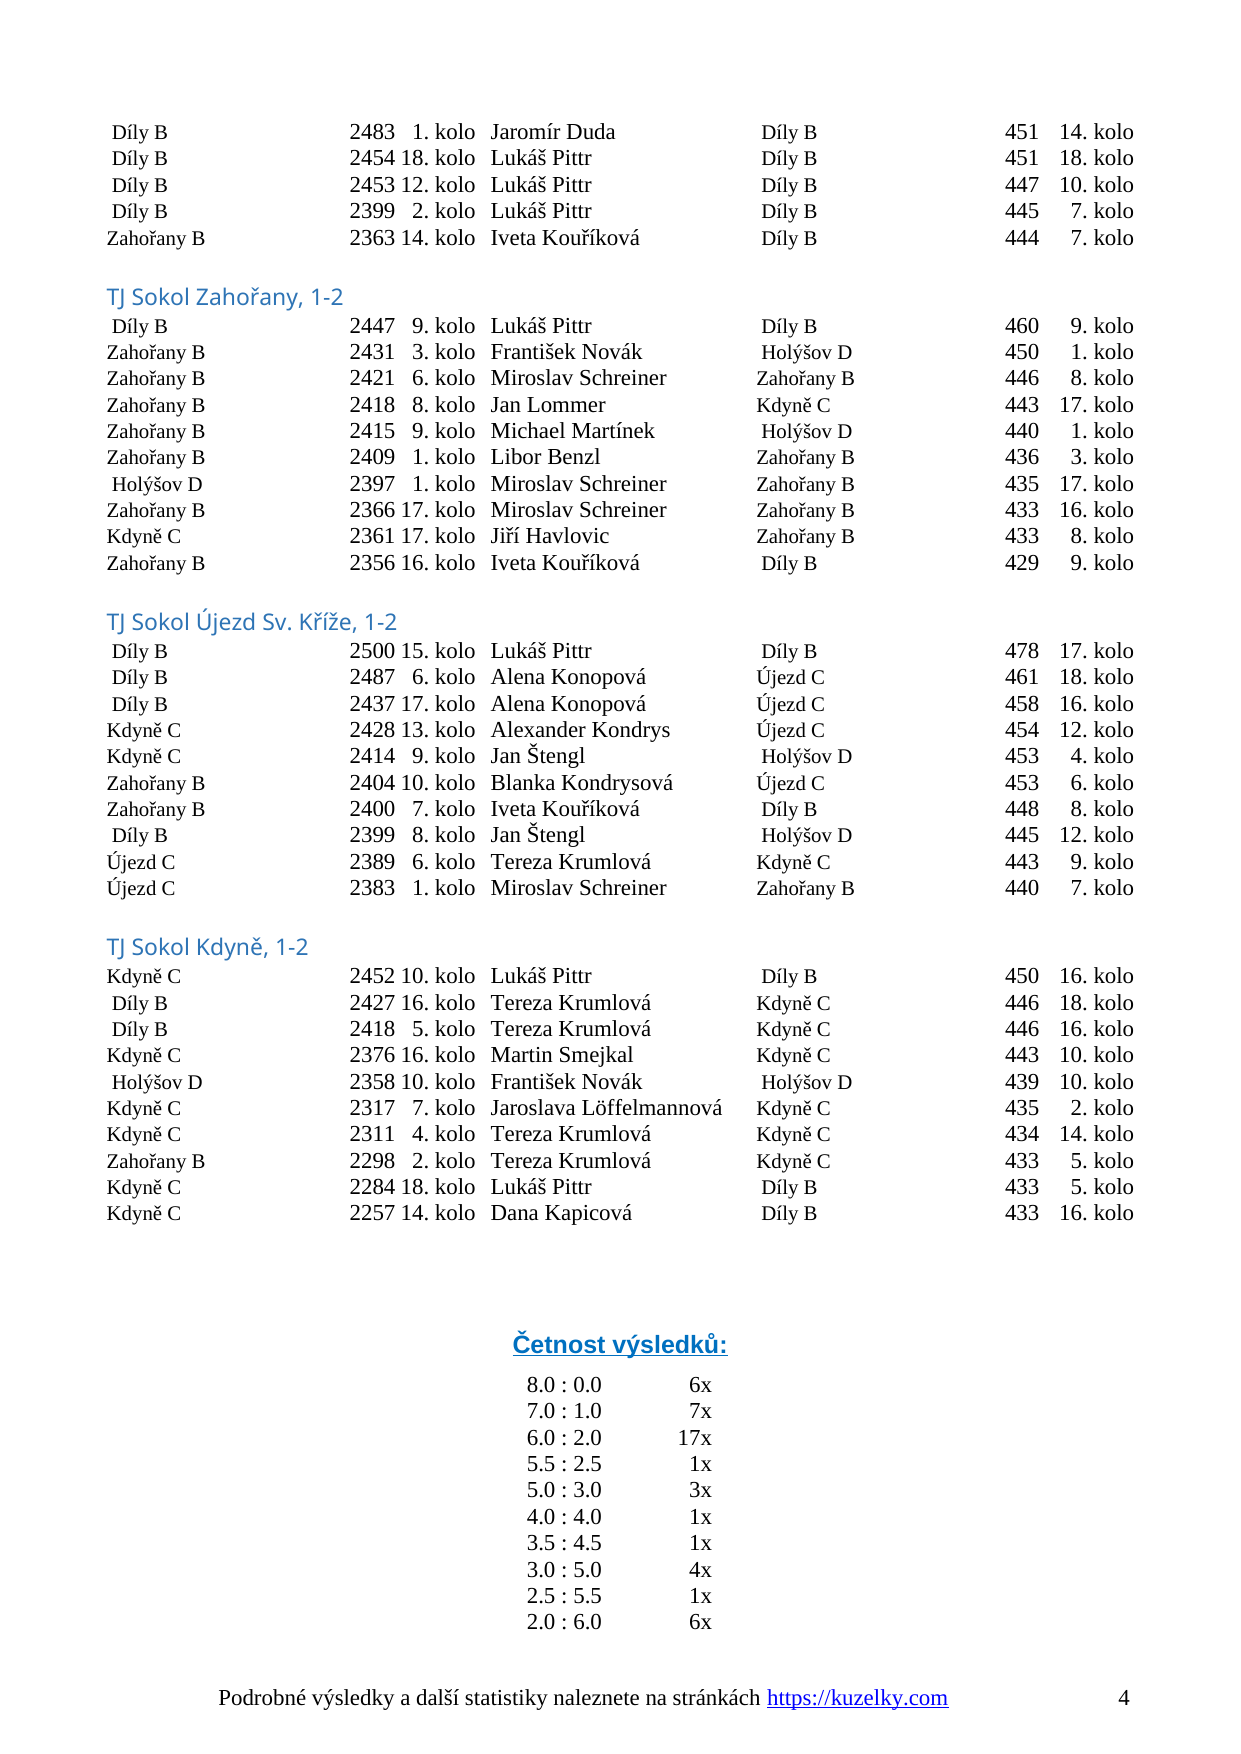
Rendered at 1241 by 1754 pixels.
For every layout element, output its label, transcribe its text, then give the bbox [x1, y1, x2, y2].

text Díly B 2437 17. kolo Alena Konopová Újezd C 458 16. kolo [106, 690, 1134, 716]
text Zahořany B 2298 2. kolo Tereza Krumlová Kdyně C 433 5. kolo [106, 1147, 1134, 1173]
text Újezd C 2383 1. kolo Miroslav Schreiner Zahořany B 440 7. kolo [106, 874, 1134, 901]
text Holýšov D 2397 1. kolo Miroslav Schreiner Zahořany B 435 17. kolo [106, 470, 1134, 496]
text Holýšov D 2358 10. kolo František Novák Holýšov D 439 10. kolo [106, 1068, 1134, 1094]
text Kdyně C 2452 10. kolo Lukáš Pittr Díly B 450 16. kolo [106, 962, 1134, 989]
text 2.5 : 5.5 1x [106, 1582, 1134, 1608]
text 3.5 : 4.5 1x [106, 1529, 1134, 1556]
text Zahořany B 2400 7. kolo Iveta Kouříková Díly B 448 8. kolo [106, 795, 1134, 821]
text Kdyně C 2284 18. kolo Lukáš Pittr Díly B 433 5. kolo [106, 1173, 1134, 1199]
text Kdyně C 2428 13. kolo Alexander Kondrys Újezd C 454 12. kolo [106, 716, 1134, 742]
text Zahořany B 2363 14. kolo Iveta Kouříková Díly B 444 7. kolo [106, 223, 1134, 250]
text Díly B 2399 8. kolo Jan Štengl Holýšov D 445 12. kolo [106, 821, 1134, 848]
text Zahořany B 2409 1. kolo Libor Benzl Zahořany B 436 3. kolo [106, 443, 1134, 470]
text Zahořany B 2415 9. kolo Michael Martínek Holýšov D 440 1. kolo [106, 417, 1134, 443]
text 6.0 : 2.0 17x [106, 1424, 1134, 1450]
text 7.0 : 1.0 7x [106, 1397, 1134, 1424]
text Díly B 2447 9. kolo Lukáš Pittr Díly B 460 9. kolo [106, 312, 1134, 338]
text Kdyně C 2257 14. kolo Dana Kapicová Díly B 433 16. kolo [106, 1199, 1134, 1226]
text Kdyně C 2376 16. kolo Martin Smejkal Kdyně C 443 10. kolo [106, 1041, 1134, 1068]
text Díly B 2487 6. kolo Alena Konopová Újezd C 461 18. kolo [106, 663, 1134, 690]
text Zahořany B 2431 3. kolo František Novák Holýšov D 450 1. kolo [106, 338, 1134, 364]
text Kdyně C 2311 4. kolo Tereza Krumlová Kdyně C 434 14. kolo [106, 1120, 1134, 1147]
text Díly B 2418 5. kolo Tereza Krumlová Kdyně C 446 16. kolo [106, 1015, 1134, 1041]
subtitle TJ Sokol Zahořany, 1-2 [106, 280, 1134, 312]
text Újezd C 2389 6. kolo Tereza Krumlová Kdyně C 443 9. kolo [106, 848, 1134, 874]
text 3.0 : 5.0 4x [106, 1556, 1134, 1582]
text 8.0 : 0.0 6x [106, 1371, 1134, 1397]
text Zahořany B 2421 6. kolo Miroslav Schreiner Zahořany B 446 8. kolo [106, 364, 1134, 391]
text 5.5 : 2.5 1x [106, 1450, 1134, 1477]
text 4.0 : 4.0 1x [106, 1503, 1134, 1529]
text Četnost výsledků: [94, 1330, 1145, 1359]
text Díly B 2500 15. kolo Lukáš Pittr Díly B 478 17. kolo [106, 637, 1134, 663]
subtitle TJ Sokol Kdyně, 1-2 [106, 931, 1134, 962]
text Díly B 2399 2. kolo Lukáš Pittr Díly B 445 7. kolo [106, 197, 1134, 223]
text Zahořany B 2366 17. kolo Miroslav Schreiner Zahořany B 433 16. kolo [106, 496, 1134, 522]
text 2.0 : 6.0 6x [106, 1608, 1134, 1635]
text Kdyně C 2414 9. kolo Jan Štengl Holýšov D 453 4. kolo [106, 742, 1134, 769]
text 5.0 : 3.0 3x [106, 1477, 1134, 1503]
text Zahořany B 2404 10. kolo Blanka Kondrysová Újezd C 453 6. kolo [106, 769, 1134, 795]
text Zahořany B 2356 16. kolo Iveta Kouříková Díly B 429 9. kolo [106, 549, 1134, 575]
text Zahořany B 2418 8. kolo Jan Lommer Kdyně C 443 17. kolo [106, 391, 1134, 417]
text Díly B 2453 12. kolo Lukáš Pittr Díly B 447 10. kolo [106, 171, 1134, 197]
text Díly B 2454 18. kolo Lukáš Pittr Díly B 451 18. kolo [106, 144, 1134, 171]
text Díly B 2427 16. kolo Tereza Krumlová Kdyně C 446 18. kolo [106, 989, 1134, 1015]
text Kdyně C 2361 17. kolo Jiří Havlovic Zahořany B 433 8. kolo [106, 522, 1134, 549]
text Kdyně C 2317 7. kolo Jaroslava Löffelmannová Kdyně C 435 2. kolo [106, 1094, 1134, 1120]
subtitle TJ Sokol Újezd Sv. Kříže, 1-2 [106, 606, 1134, 637]
text Díly B 2483 1. kolo Jaromír Duda Díly B 451 14. kolo [106, 118, 1134, 144]
